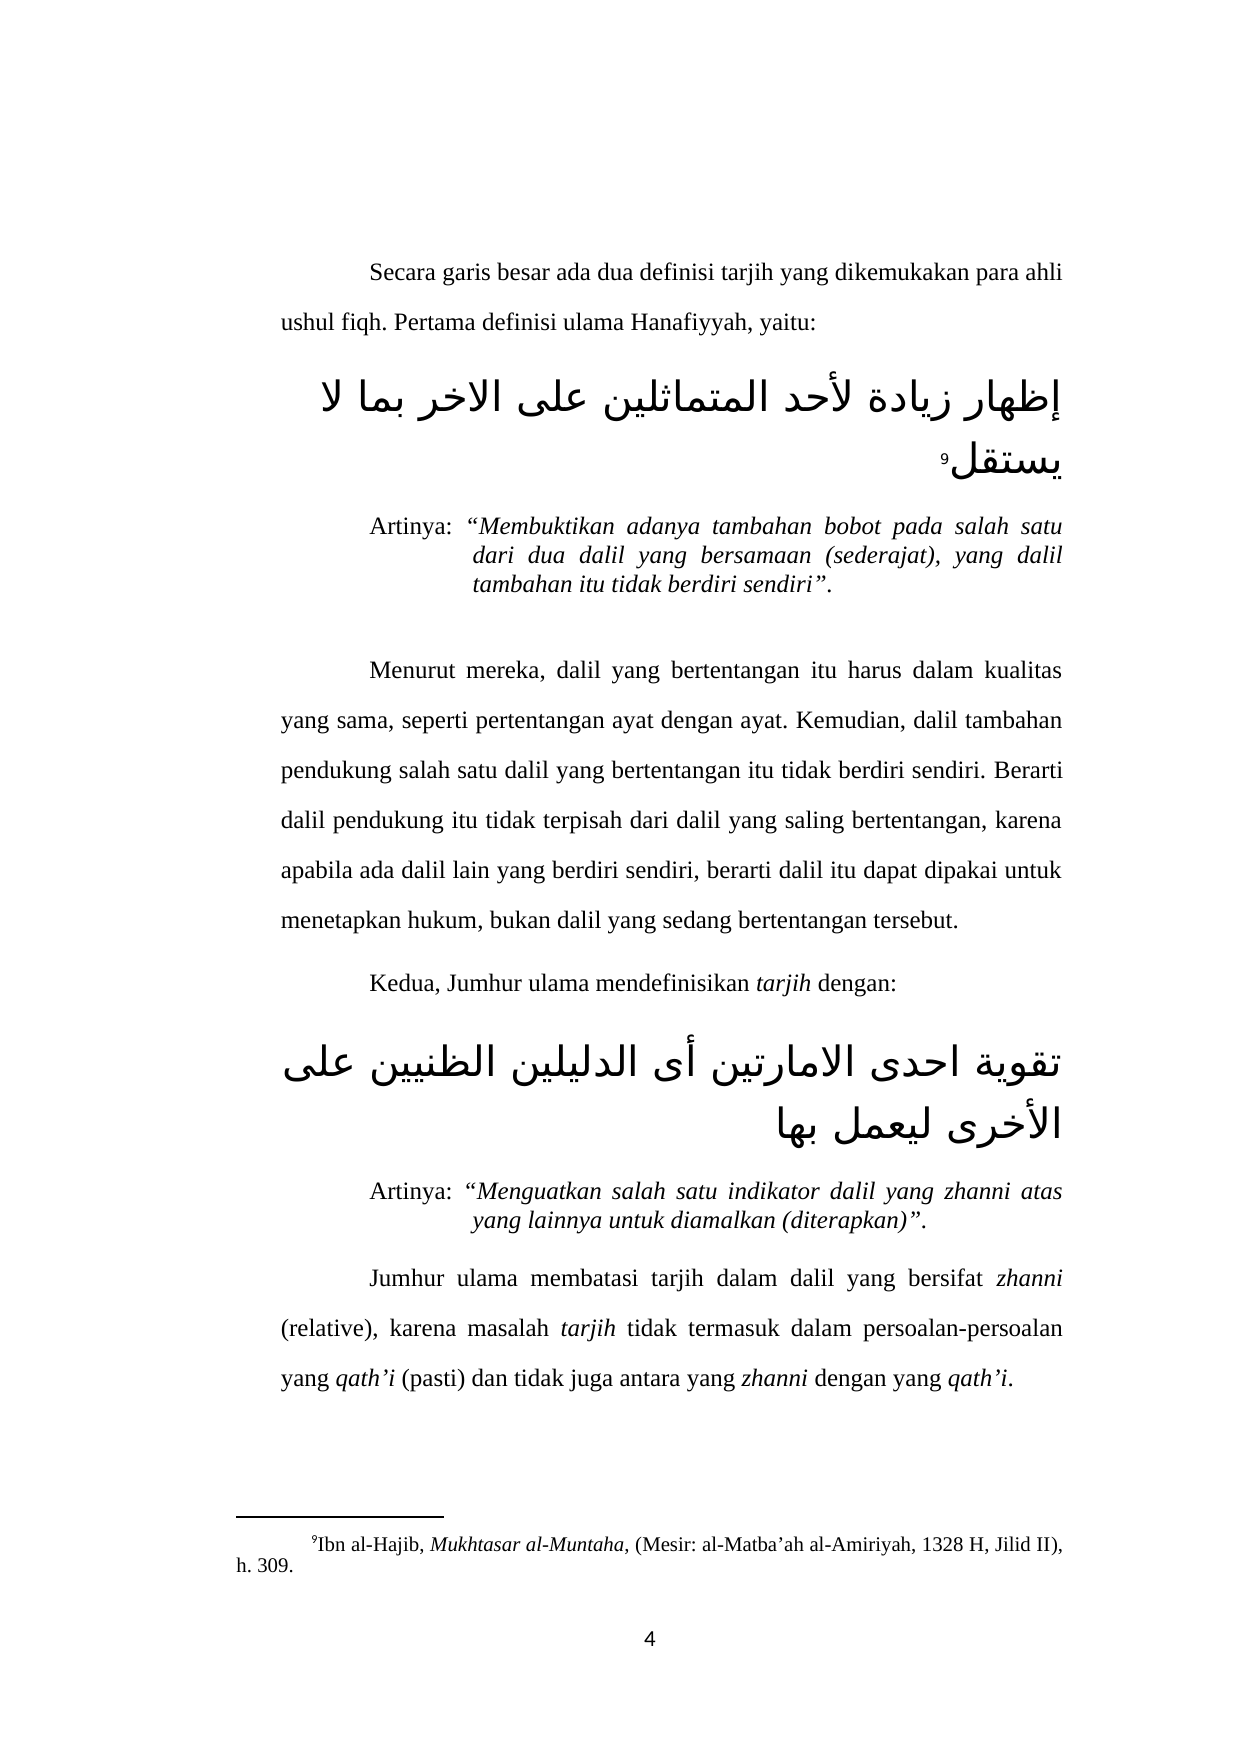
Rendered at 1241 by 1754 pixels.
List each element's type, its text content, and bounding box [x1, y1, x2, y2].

text Artinya: “Membuktikan adanya tambahan bobot pada salah satu dari dua dalil yang bersamaan (sederajat), yang dalil tambahan itu tidak berdiri sendiri”. [369, 511, 1063, 597]
text تقوية احدى الامارتين أى الدليلين الظنيين على الأخرى ليعمل بها [236, 1026, 1063, 1151]
text Secara garis besar ada dua definisi tarjih yang dikemukakan para ahli ushul fiqh. Pertama definisi ulama Hanafiyyah, yaitu: [281, 236, 1063, 336]
text Menurut mereka, dalil yang bertentangan itu harus dalam kualitas yang sama, seperti pertentangan ayat dengan ayat. Kemudian, dalil tambahan pendukung salah satu dalil yang bertentangan itu tidak berdiri sendiri. Berarti dalil pendukung itu tidak terpisah dari dalil yang saling bertentangan, karena apabila ada dalil lain yang berdiri sendiri, berarti dalil itu dapat dipakai untuk menetapkan hukum, bukan dalil yang sedang bertentangan tersebut. [281, 639, 1063, 939]
text Jumhur ulama membatasi tarjih dalam dalil yang bersifat zhanni (relative), karena masalah tarjih tidak termasuk dalam persoalan-persoalan yang qath’i (pasti) dan tidak juga antara yang zhanni dengan yang qath’i. [281, 1246, 1063, 1396]
text إظهار زيادة لأحد المتماثلين على الاخر بما لا يستقل [236, 361, 1063, 486]
text Artinya: “Menguatkan salah satu indikator dalil yang zhanni atas yang lainnya untuk diamalkan (diterapkan)”. [369, 1176, 1063, 1234]
text Kedua, Jumhur ulama mendefinisikan tarjih dengan: [281, 951, 1063, 1001]
